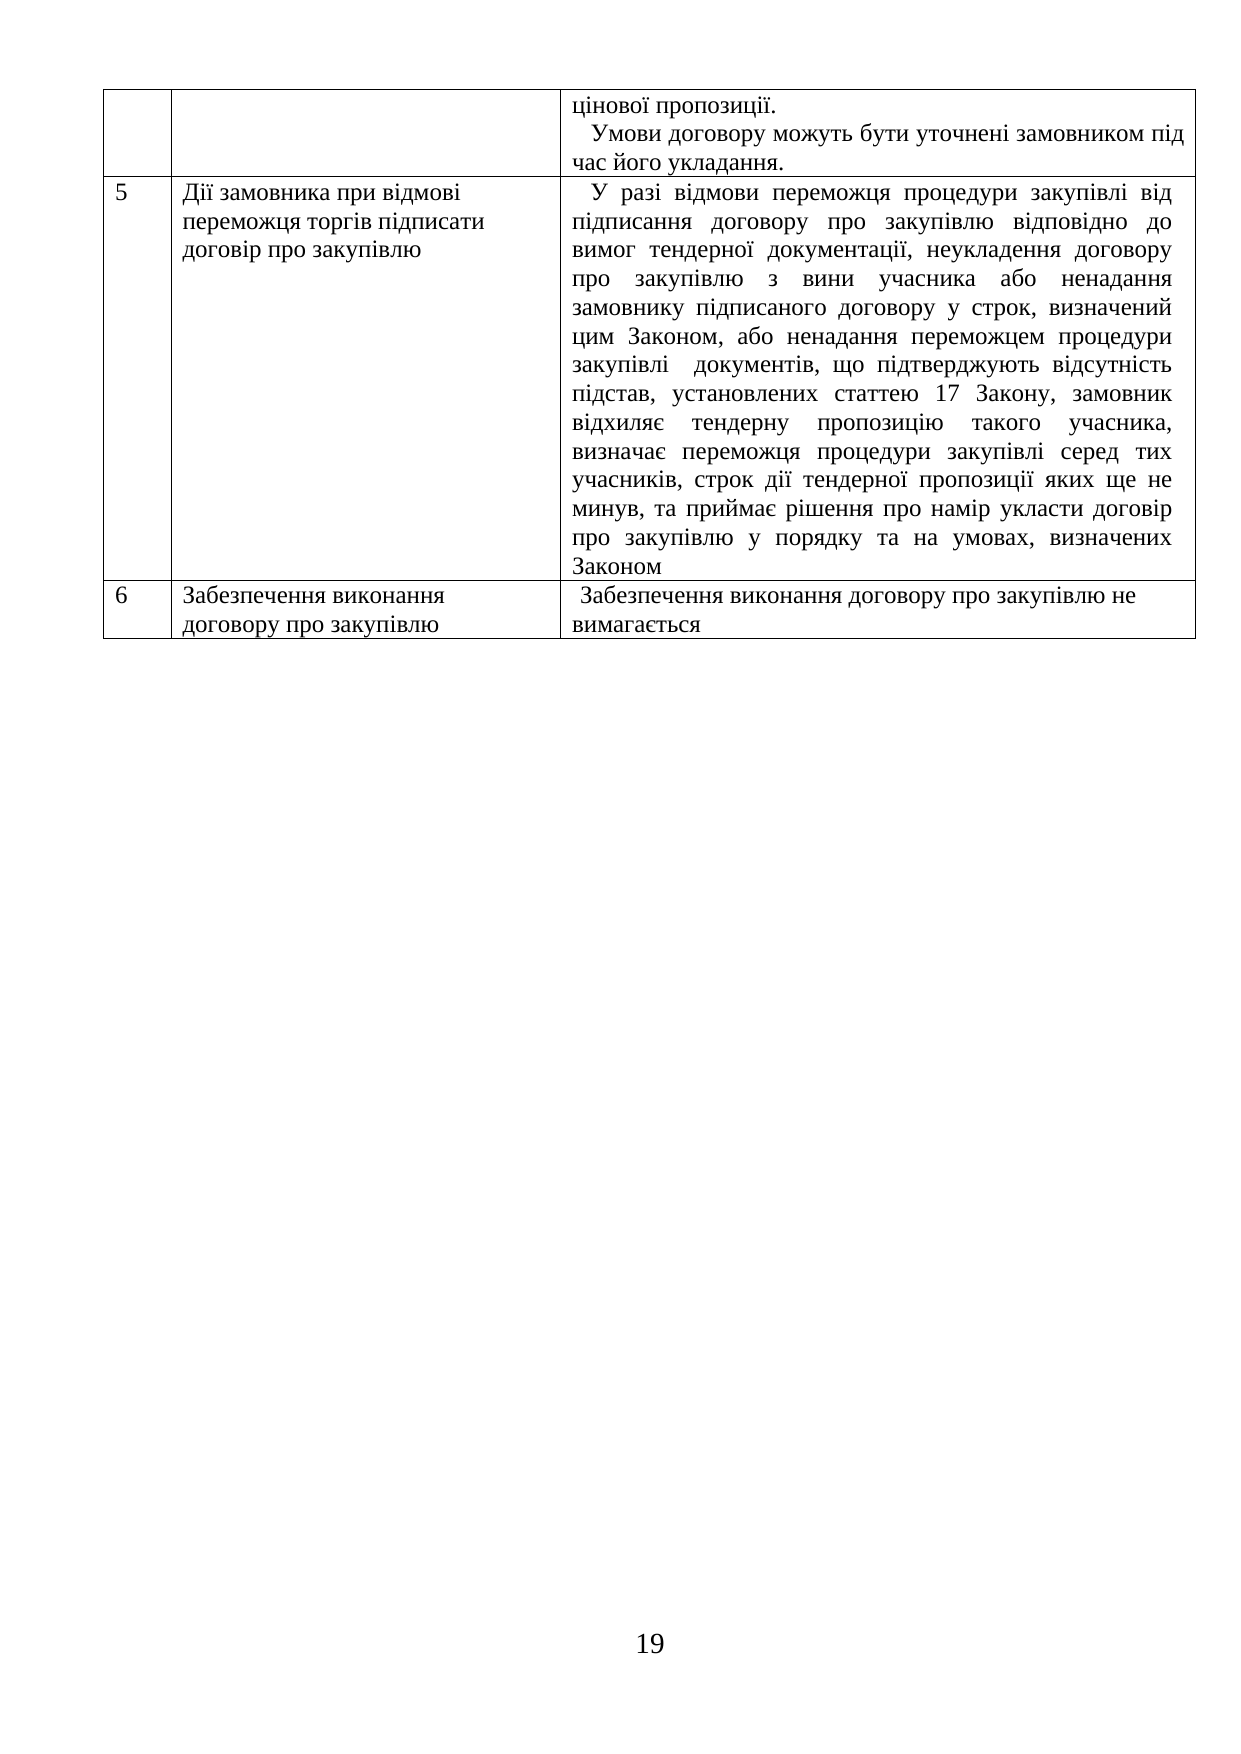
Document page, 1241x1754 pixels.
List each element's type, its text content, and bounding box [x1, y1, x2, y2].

table_cell Забезпечення виконання договору про закупівлю не вимагається [561, 581, 1195, 638]
table_cell Забезпечення виконання договору про закупівлю [172, 581, 560, 638]
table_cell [561, 90, 1195, 176]
table_cell 5 [104, 177, 171, 579]
table_cell 4 [104, 90, 171, 176]
table_cell У разі відмови переможця процедури закупівлі від підписання договору про закупівлю відповідно до вимог тендерної документації, неукладення договору про закупівлю з вини учасника або ненадання замовнику підписаного договору у строк, визначений цим Законом, або ненадання переможцем процедури закупівлі документів, що підтверджують відсутність підстав, установлених статтею 17 Закону, замовник відхиляє тендерну пропозицію такого учасника, визначає переможця процедури закупівлі серед тих учасників, строк дії тендерної пропозиції яких ще не минув, та приймає рішення про намір укласти договір про закупівлю у порядку та на умовах, визначених Законом [561, 177, 1195, 579]
table_cell Дії замовника при відмові переможця торгів підписати договір про закупівлю [172, 177, 560, 579]
table_cell 6 [104, 581, 171, 638]
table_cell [172, 90, 560, 176]
